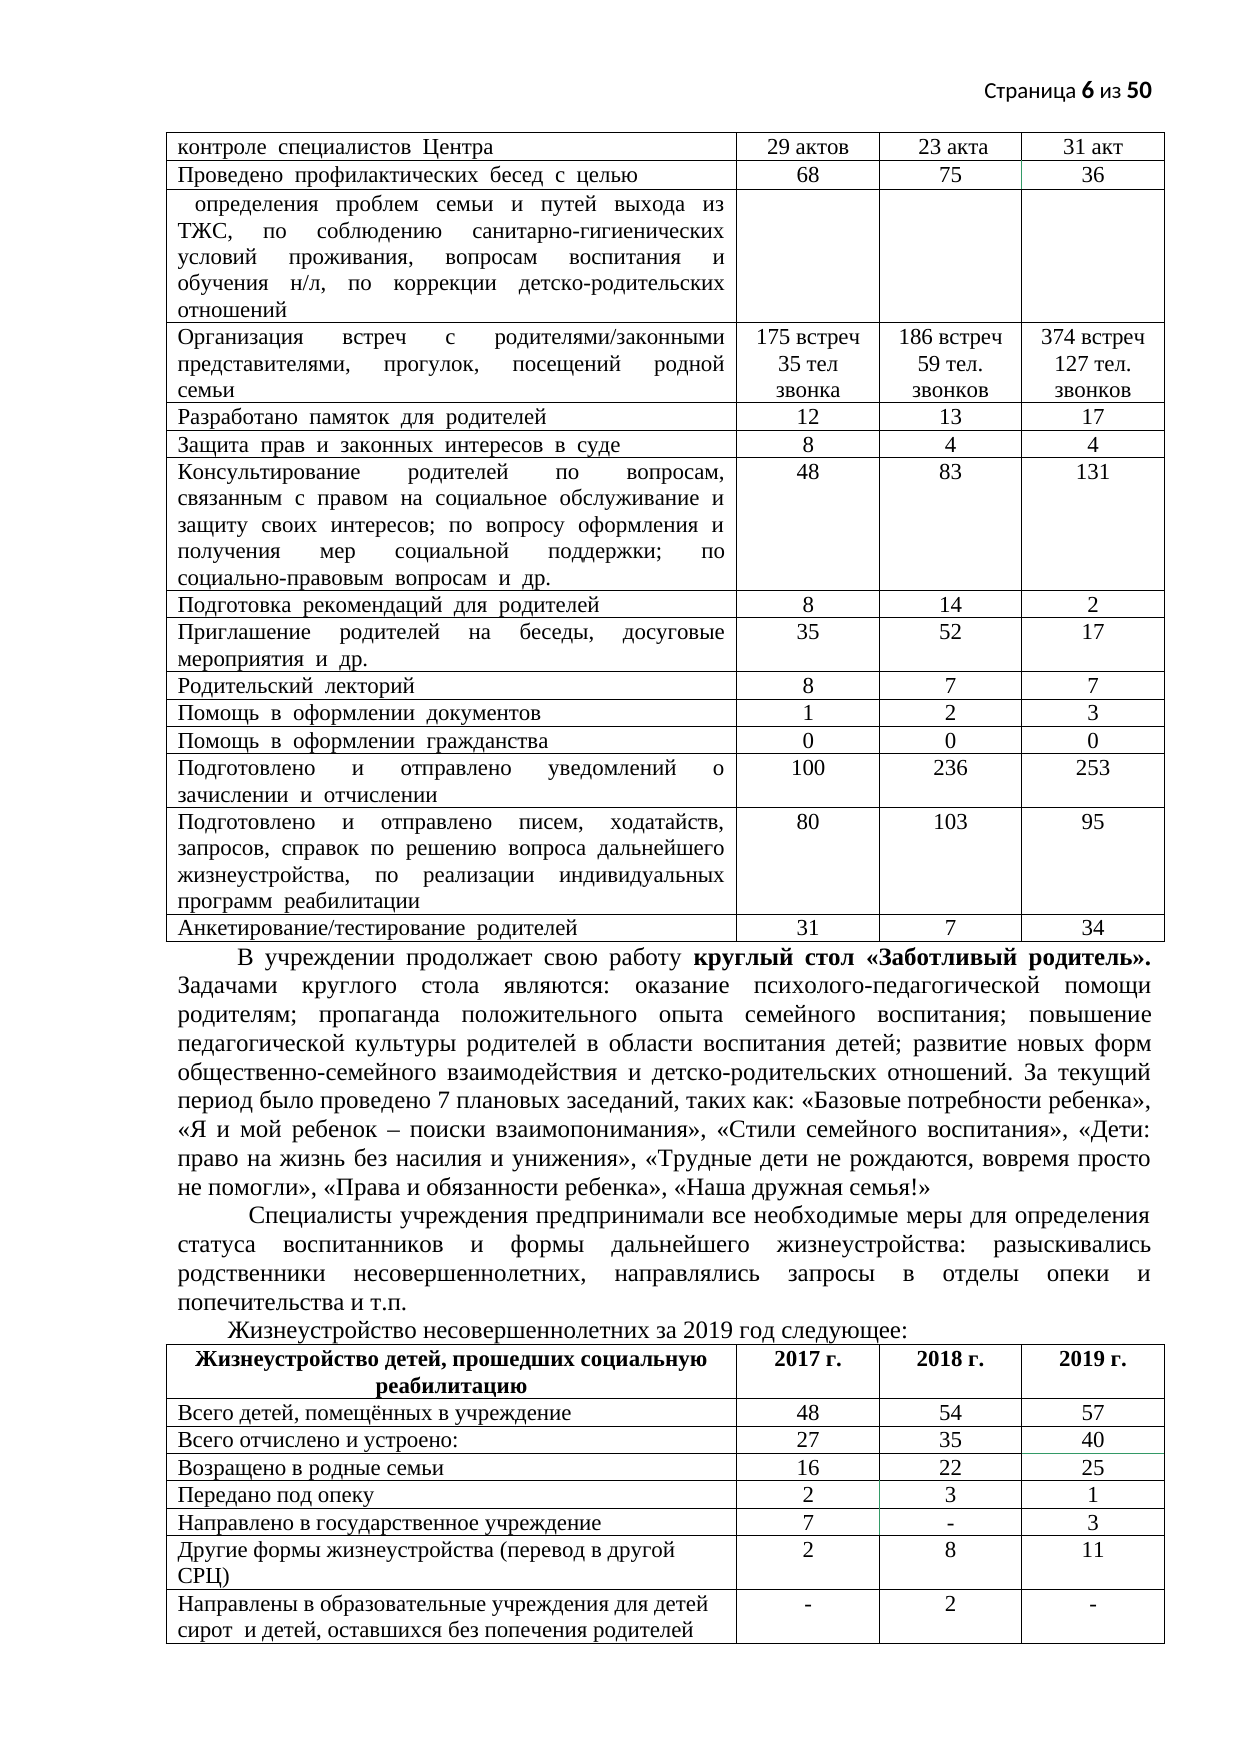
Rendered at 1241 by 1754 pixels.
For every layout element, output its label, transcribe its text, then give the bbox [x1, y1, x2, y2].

table_cell Направлены в образовательные учреждения для детей сирот и детей, оставшихся без попечения родителей [167, 1590, 736, 1643]
table_cell 22 [880, 1454, 1021, 1480]
table_cell 1 [737, 700, 879, 726]
table_cell 100 [737, 754, 879, 807]
table_cell Подготовлено и отправлено уведомлений о зачислении и отчислении [167, 754, 736, 807]
table_cell 75 [880, 161, 1021, 189]
text В учреждении продолжает свою работу круглый стол «Заботливый родитель». Задачами круглого стола являются: оказание психолого-педагогической помощи родителям; пропаганда положительного опыта семейного воспитания; повышение педагогической культуры родителей в области воспитания детей; развитие новых форм общественно-семейного взаимодействия и детско-родительских отношений. За текущий период было проведено 7 плановых заседаний, таких как: «Базовые потребности ребенка», «Я и мой ребенок – поиски взаимопонимания», «Стили семейного воспитания», «Дети: право на жизнь без насилия и унижения», «Трудные дети не рождаются, вовремя просто не помогли», «Права и обязанности ребенка», «Наша дружная семья!» [177, 942, 1152, 1201]
table_cell 13 [880, 403, 1021, 430]
table_cell 95 [1022, 808, 1164, 913]
table_cell Возращено в родные семьи [167, 1454, 736, 1480]
table_cell 35 [880, 1427, 1021, 1453]
table_cell 16 [737, 1454, 879, 1480]
table_cell 2 [880, 1590, 1021, 1643]
table_cell 40 [1022, 1427, 1164, 1453]
table_cell - [880, 1509, 1021, 1535]
table_header 2019 г. [1022, 1345, 1164, 1398]
table_cell определения проблем семьи и путей выхода из ТЖС, по соблюдению санитарно-гигиенических условий проживания, вопросам воспитания и обучения н/л, по коррекции детско-родительских отношений [167, 190, 736, 322]
table_cell 83 [880, 458, 1021, 590]
table_cell 3 [1022, 1509, 1164, 1535]
table_cell 27 [737, 1427, 879, 1453]
table_cell 6 рейдов 29 актов [737, 133, 879, 160]
table_cell - [737, 1590, 879, 1643]
table_cell Приглашение родителей на беседы, досуговые мероприятия и др. [167, 618, 736, 671]
table_cell 52 [880, 618, 1021, 671]
table_cell 3 [1022, 700, 1164, 726]
table_header 2018 г. [880, 1345, 1021, 1398]
table_cell 8 рейдов 31 акт [1022, 133, 1164, 160]
table_cell 54 [880, 1399, 1021, 1426]
table_cell Защита прав и законных интересов в суде [167, 431, 736, 457]
table_cell 11рейдов 23 акта [880, 133, 1021, 160]
table_cell 8 [737, 431, 879, 457]
table_cell 36 [1022, 161, 1164, 189]
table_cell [167, 133, 736, 160]
table_cell Другие формы жизнеустройства (перевод в другой СРЦ) [167, 1536, 736, 1589]
table_cell Передано под опеку [167, 1481, 736, 1508]
table_cell Анкетирование/тестирование родителей [167, 915, 736, 941]
table_cell 8 [737, 591, 879, 617]
text Жизнеустройство несовершеннолетних за 2019 год следующее: [177, 1316, 1152, 1344]
table_cell 0 [880, 727, 1021, 753]
table_header 2017 г. [737, 1345, 879, 1398]
table_cell Подготовлено и отправлено писем, ходатайств, запросов, справок по решению вопроса дальнейшего жизнеустройства, по реализации индивидуальных программ реабилитации [167, 808, 736, 913]
table_cell 131 [1022, 458, 1164, 590]
table_cell 0 [737, 727, 879, 753]
table_cell Организация встреч с родителями/законными представителями, прогулок, посещений родной семьи [167, 323, 736, 402]
table_cell 7 [737, 1509, 879, 1535]
table_cell 7 [880, 915, 1021, 941]
table_cell 175 встреч 35 тел звонка [737, 323, 879, 402]
table_cell 2 [737, 1536, 879, 1589]
table_header Жизнеустройство детей, прошедших социальную реабилитацию [167, 1345, 736, 1398]
table_cell [1022, 190, 1164, 322]
table_cell Родительский лекторий [167, 672, 736, 698]
table_cell Разработано памяток для родителей [167, 403, 736, 430]
table_cell 48 [737, 1399, 879, 1426]
table_cell 68 [737, 161, 879, 189]
table_cell 4 [880, 431, 1021, 457]
table_cell 8 [737, 672, 879, 698]
table_cell 2 [737, 1481, 879, 1508]
table_cell 17 [1022, 403, 1164, 430]
table_cell Направлено в государственное учреждение [167, 1509, 736, 1535]
table_cell 253 [1022, 754, 1164, 807]
table_cell 17 [1022, 618, 1164, 671]
table_cell 11 [1022, 1536, 1164, 1589]
table_cell 34 [1022, 915, 1164, 941]
table_cell 80 [737, 808, 879, 913]
table_cell 48 [737, 458, 879, 590]
table_cell 3 [880, 1481, 1021, 1508]
table_cell Консультирование родителей по вопросам, связанным с правом на социальное обслуживание и защиту своих интересов; по вопросу оформления и получения мер социальной поддержки; по социально-правовым вопросам и др. [167, 458, 736, 590]
table_cell 103 [880, 808, 1021, 913]
table_cell 2 [1022, 591, 1164, 617]
table_cell Подготовка рекомендаций для родителей [167, 591, 736, 617]
table_cell 35 [737, 618, 879, 671]
table_cell 7 [880, 672, 1021, 698]
table_cell 1 [1022, 1481, 1164, 1508]
table_cell 2 [880, 700, 1021, 726]
table_cell [737, 190, 879, 322]
table_cell 31 [737, 915, 879, 941]
table_cell 236 [880, 754, 1021, 807]
table_cell Всего детей, помещённых в учреждение [167, 1399, 736, 1426]
table_cell 12 [737, 403, 879, 430]
table_cell Помощь в оформлении гражданства [167, 727, 736, 753]
table_cell 374 встреч 127 тел. звонков [1022, 323, 1164, 402]
table_cell - [1022, 1590, 1164, 1643]
table_cell 57 [1022, 1399, 1164, 1426]
table_cell 14 [880, 591, 1021, 617]
table_cell 25 [1022, 1454, 1164, 1480]
table_cell Проведено профилактических бесед с целью [167, 161, 736, 189]
table_cell 8 [880, 1536, 1021, 1589]
table_cell 0 [1022, 727, 1164, 753]
table_cell Помощь в оформлении документов [167, 700, 736, 726]
text Специалисты учреждения предпринимали все необходимые меры для определения статуса воспитанников и формы дальнейшего жизнеустройства: разыскивались родственники несовершеннолетних, направлялись запросы в отделы опеки и попечительства и т.п. [177, 1201, 1152, 1316]
table_cell [880, 190, 1021, 322]
table_cell 186 встреч 59 тел. звонков [880, 323, 1021, 402]
table_cell 7 [1022, 672, 1164, 698]
table_cell Всего отчислено и устроено: [167, 1427, 736, 1453]
table_cell 4 [1022, 431, 1164, 457]
